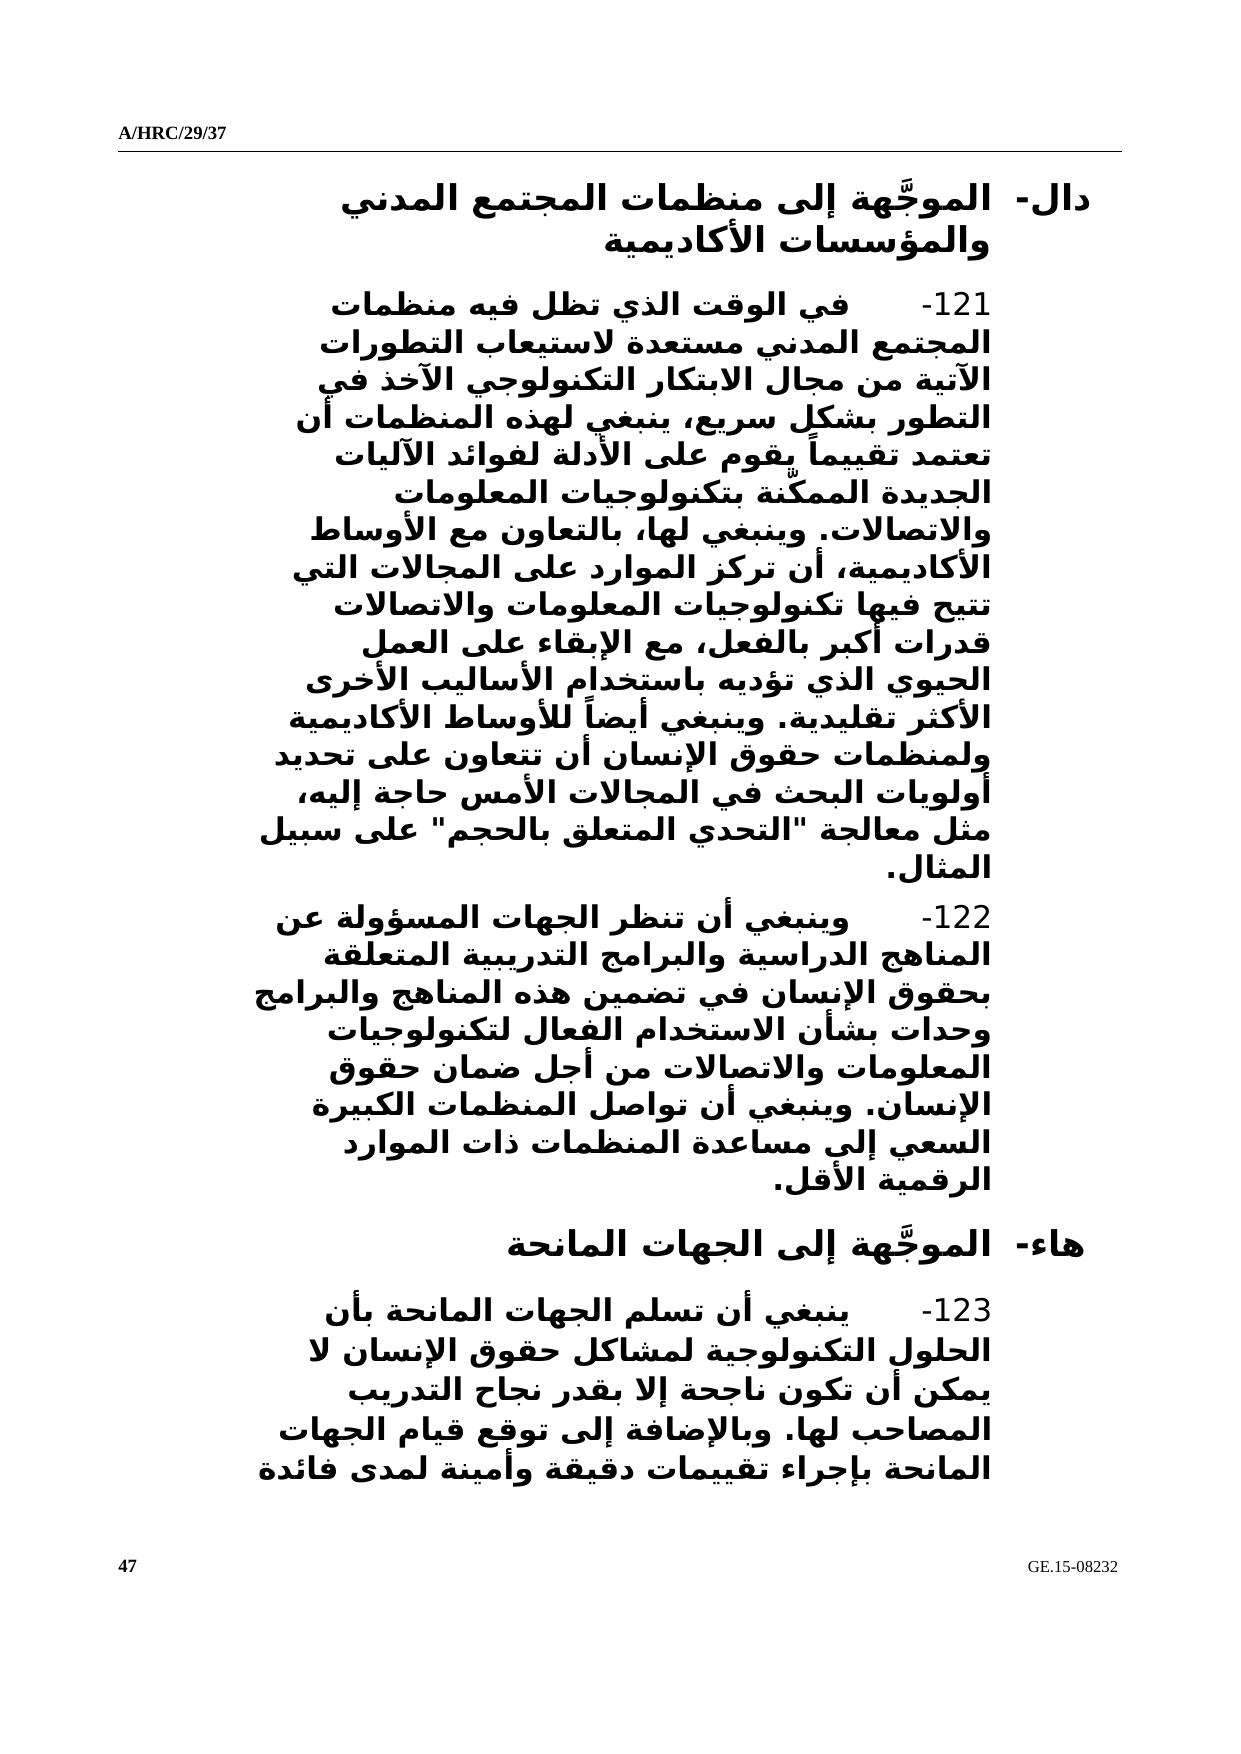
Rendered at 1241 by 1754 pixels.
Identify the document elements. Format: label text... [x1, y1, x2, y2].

text 121- في الوقت الذي تظل فيه منظمات المجتمع المدني مستعدة لاستيعاب التطورات الآتية من مجال الابتكار التكنولوجي الآخذ في التطور بشكل سريع، ينبغي لهذه المنظمات أن تعتمد تقييماً يقوم على الأدلة لفوائد الآليات الجديدة الممكّنة بتكنولوجيات المعلومات والاتصالات. وينبغي لها، بالتعاون مع الأوساط الأكاديمية، أن تركز الموارد على المجالات التي تتيح فيها تكنولوجيات المعلومات والاتصالات قدرات أكبر بالفعل، مع الإبقاء على العمل الحيوي الذي تؤديه باستخدام الأساليب الأخرى الأكثر تقليدية. وينبغي أيضاً للأوساط الأكاديمية ولمنظمات حقوق الإنسان أن تتعاون على تحديد أولويات البحث في المجالات الأمس حاجة إليه، مثل معالجة "التحدي المتعلق بالحجم" على سبيل المثال. [248, 286, 992, 886]
text 122- وينبغي أن تنظر الجهات المسؤولة عن المناهج الدراسية والبرامج التدريبية المتعلقة بحقوق الإنسان في تضمين هذه المناهج والبرامج وحدات بشأن الاستخدام الفعال لتكنولوجيات المعلومات والاتصالات من أجل ضمان حقوق الإنسان. وينبغي أن تواصل المنظمات الكبيرة السعي إلى مساعدة المنظمات ذات الموارد الرقمية الأقل. [248, 898, 992, 1198]
text دال- الموجَّهة إلى منظمات المجتمع المدني والمؤسسات الأكاديمية [248, 177, 1122, 261]
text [248, 1290, 992, 1488]
text هاء- الموجَّهة إلى الجهات المانحة [248, 1223, 1122, 1265]
